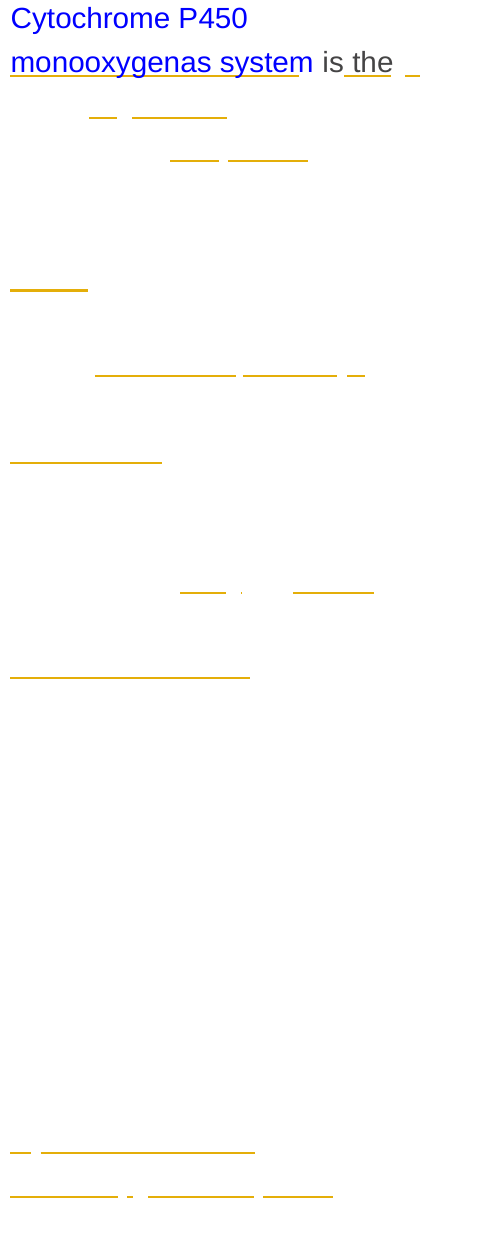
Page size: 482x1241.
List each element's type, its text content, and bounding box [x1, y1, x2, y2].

text Cytochrome P450 [10, 2, 481, 36]
text monooxygenas system is the [10, 46, 481, 79]
